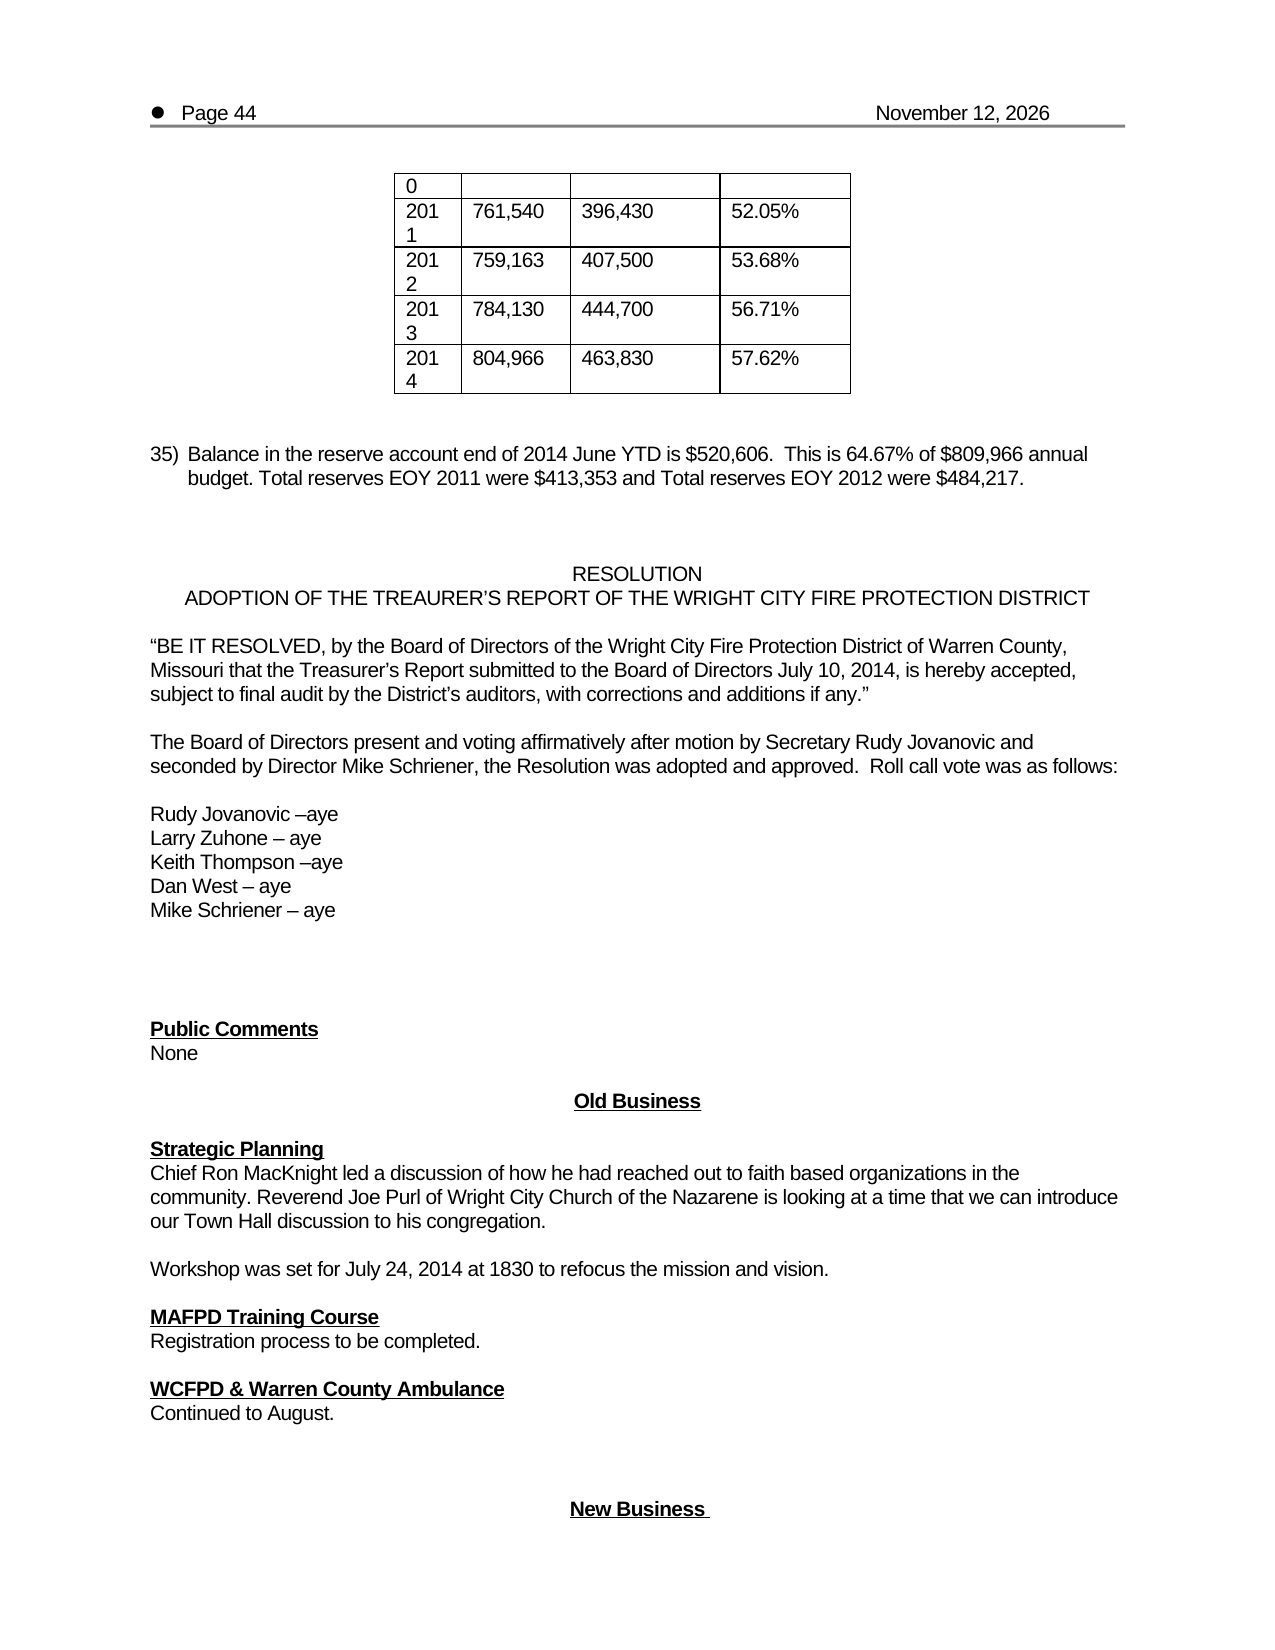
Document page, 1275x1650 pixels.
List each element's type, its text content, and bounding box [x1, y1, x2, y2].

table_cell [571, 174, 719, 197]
text Larry Zuhone – aye [150, 826, 1125, 849]
text Workshop was set for July 24, 2014 at 1830 to refocus the mission and vision. [150, 1257, 1125, 1281]
text MAFPD Training Course [150, 1305, 1125, 1329]
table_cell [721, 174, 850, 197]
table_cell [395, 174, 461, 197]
text Keith Thompson –aye [150, 849, 1125, 873]
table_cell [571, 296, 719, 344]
text RESOLUTION [150, 562, 1125, 586]
text Old Business [150, 1089, 1125, 1113]
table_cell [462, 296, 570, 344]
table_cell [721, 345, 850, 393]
text Chief Ron MacKnight led a discussion of how he had reached out to faith based organizations in the community. Reverend Joe Purl of Wright City Church of the Nazarene is looking at a time that we can introduce our Town Hall discussion to his congregation. [150, 1161, 1125, 1233]
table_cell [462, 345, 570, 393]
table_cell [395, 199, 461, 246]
text Continued to August. [150, 1401, 1125, 1424]
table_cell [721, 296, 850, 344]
text Rudy Jovanovic –aye [150, 802, 1125, 826]
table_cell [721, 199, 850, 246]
text Registration process to be completed. [150, 1329, 1125, 1353]
text Mike Schriener – aye [150, 897, 1125, 921]
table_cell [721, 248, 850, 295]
text WCFPD & Warren County Ambulance [150, 1377, 1125, 1401]
text Strategic Planning [150, 1137, 1125, 1161]
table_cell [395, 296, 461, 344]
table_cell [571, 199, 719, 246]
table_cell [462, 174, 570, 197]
text The Board of Directors present and voting affirmatively after motion by Secretary Rudy Jovanovic and seconded by Director Mike Schriener, the Resolution was adopted and approved. Roll call vote was as follows: [150, 730, 1125, 778]
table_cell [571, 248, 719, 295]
text New Business [150, 1496, 1125, 1520]
list Balance in the reserve account end of 2014 June YTD is $520,606. This is 64.67% of $809,966 annual budget. Total reserves EOY 2011 were $413,353 and Total reserves EOY 2012 were $484,217. [150, 442, 1125, 490]
text Public Comments [150, 1017, 1125, 1041]
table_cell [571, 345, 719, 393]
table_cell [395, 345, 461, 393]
text Dan West – aye [150, 873, 1125, 897]
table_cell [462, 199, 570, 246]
text None [150, 1041, 1125, 1065]
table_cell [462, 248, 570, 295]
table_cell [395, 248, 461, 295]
text “BE IT RESOLVED, by the Board of Directors of the Wright City Fire Protection District of Warren County, Missouri that the Treasurer’s Report submitted to the Board of Directors July 10, 2014, is hereby accepted, subject to final audit by the District’s auditors, with corrections and additions if any.” [150, 634, 1125, 706]
text ADOPTION OF THE TREAURER’S REPORT OF THE WRIGHT CITY FIRE PROTECTION DISTRICT [150, 586, 1125, 610]
